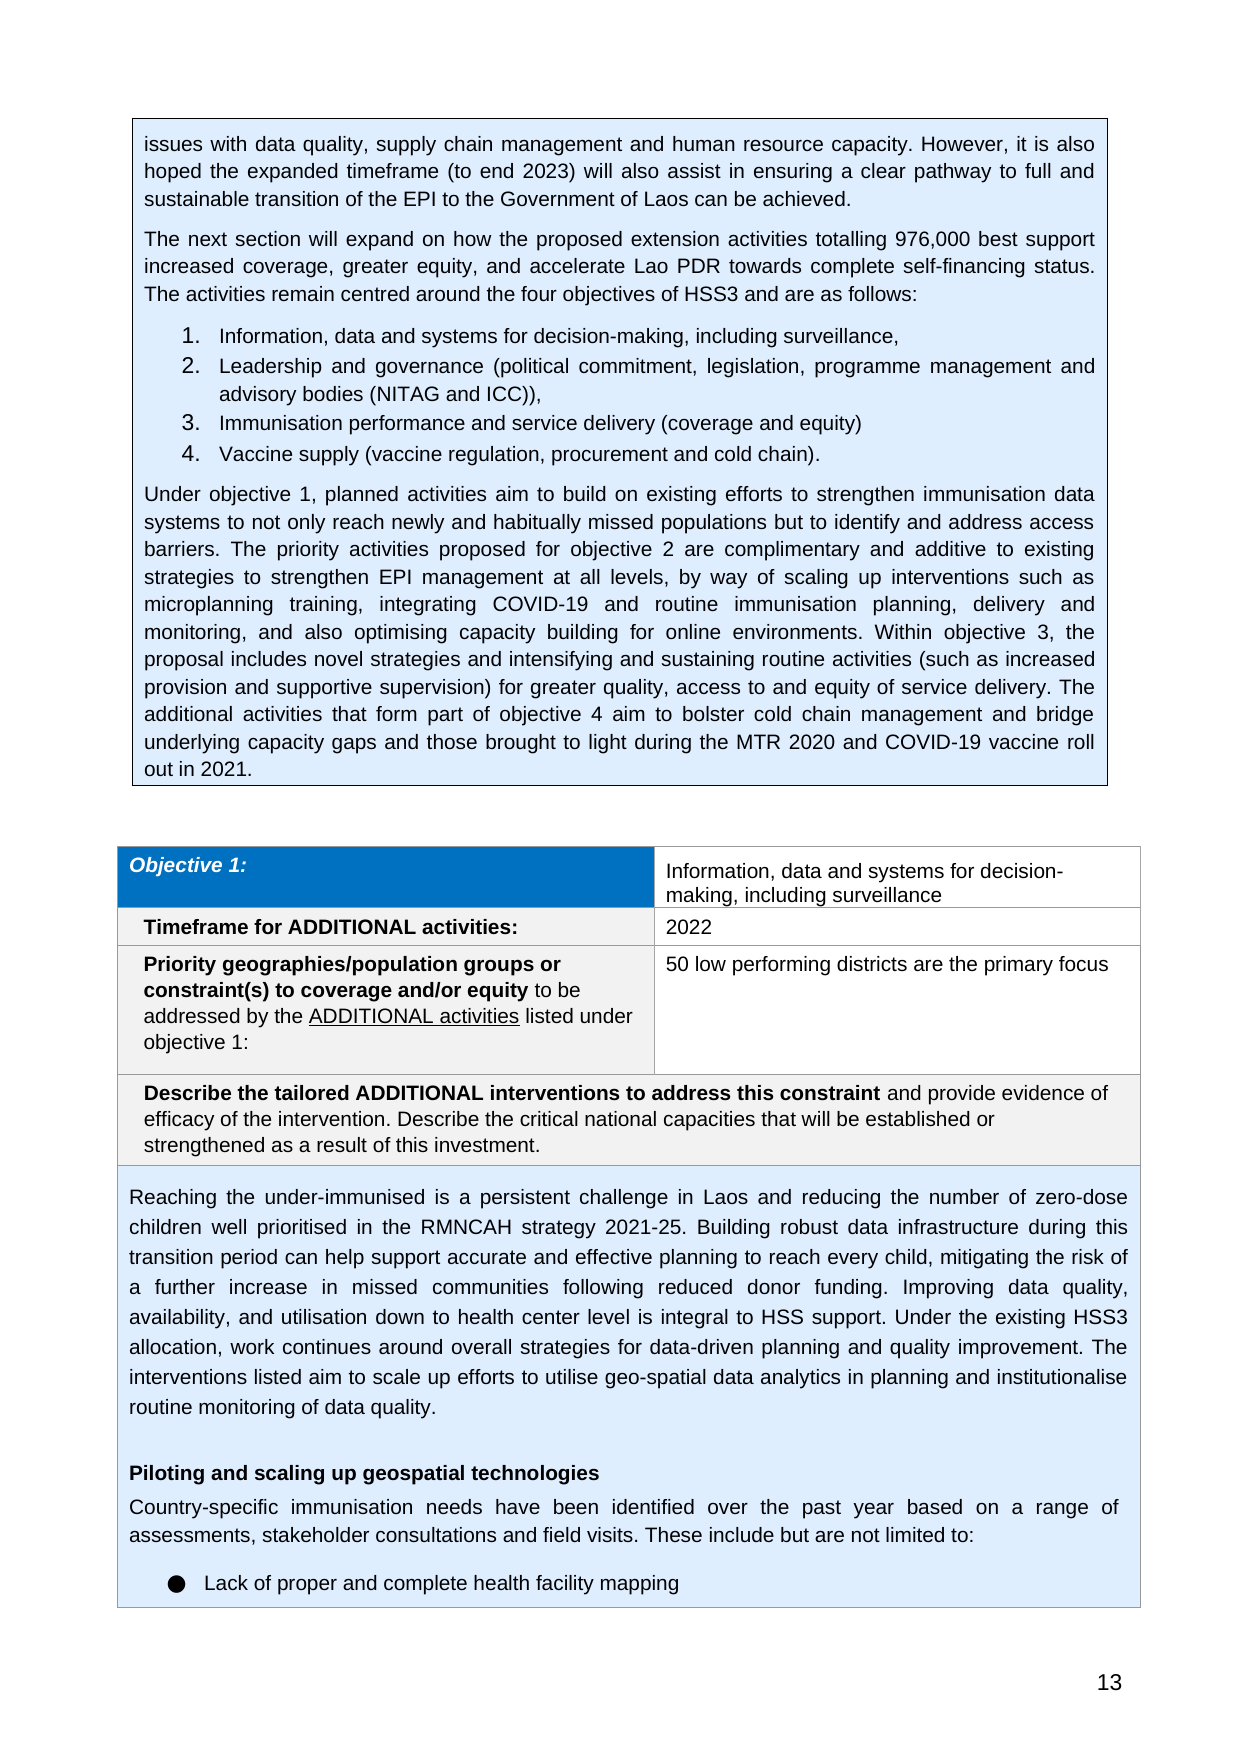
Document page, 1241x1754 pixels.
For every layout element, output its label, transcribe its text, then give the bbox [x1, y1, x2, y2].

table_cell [118, 1166, 1140, 1607]
table_header Objective 1: [118, 847, 654, 907]
table_cell Timeframe for ADDITIONAL activities: [118, 908, 654, 945]
table_cell Describe the tailored ADDITIONAL interventions to address this constraint and provide evidence of efficacy of the intervention. Describe the critical national capacities that will be established or strengthened as a result of this investment. [118, 1075, 1140, 1165]
table_header Information, data and systems for decision-making, including surveillance [655, 847, 1140, 907]
table_cell 50 low performing districts are the primary focus [655, 946, 1140, 1074]
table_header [133, 119, 1107, 785]
table_cell 2022 [655, 908, 1140, 945]
table_cell Priority geographies/population groups or constraint(s) to coverage and/or equity to be addressed by the ADDITIONAL activities listed under objective 1: [118, 946, 654, 1074]
